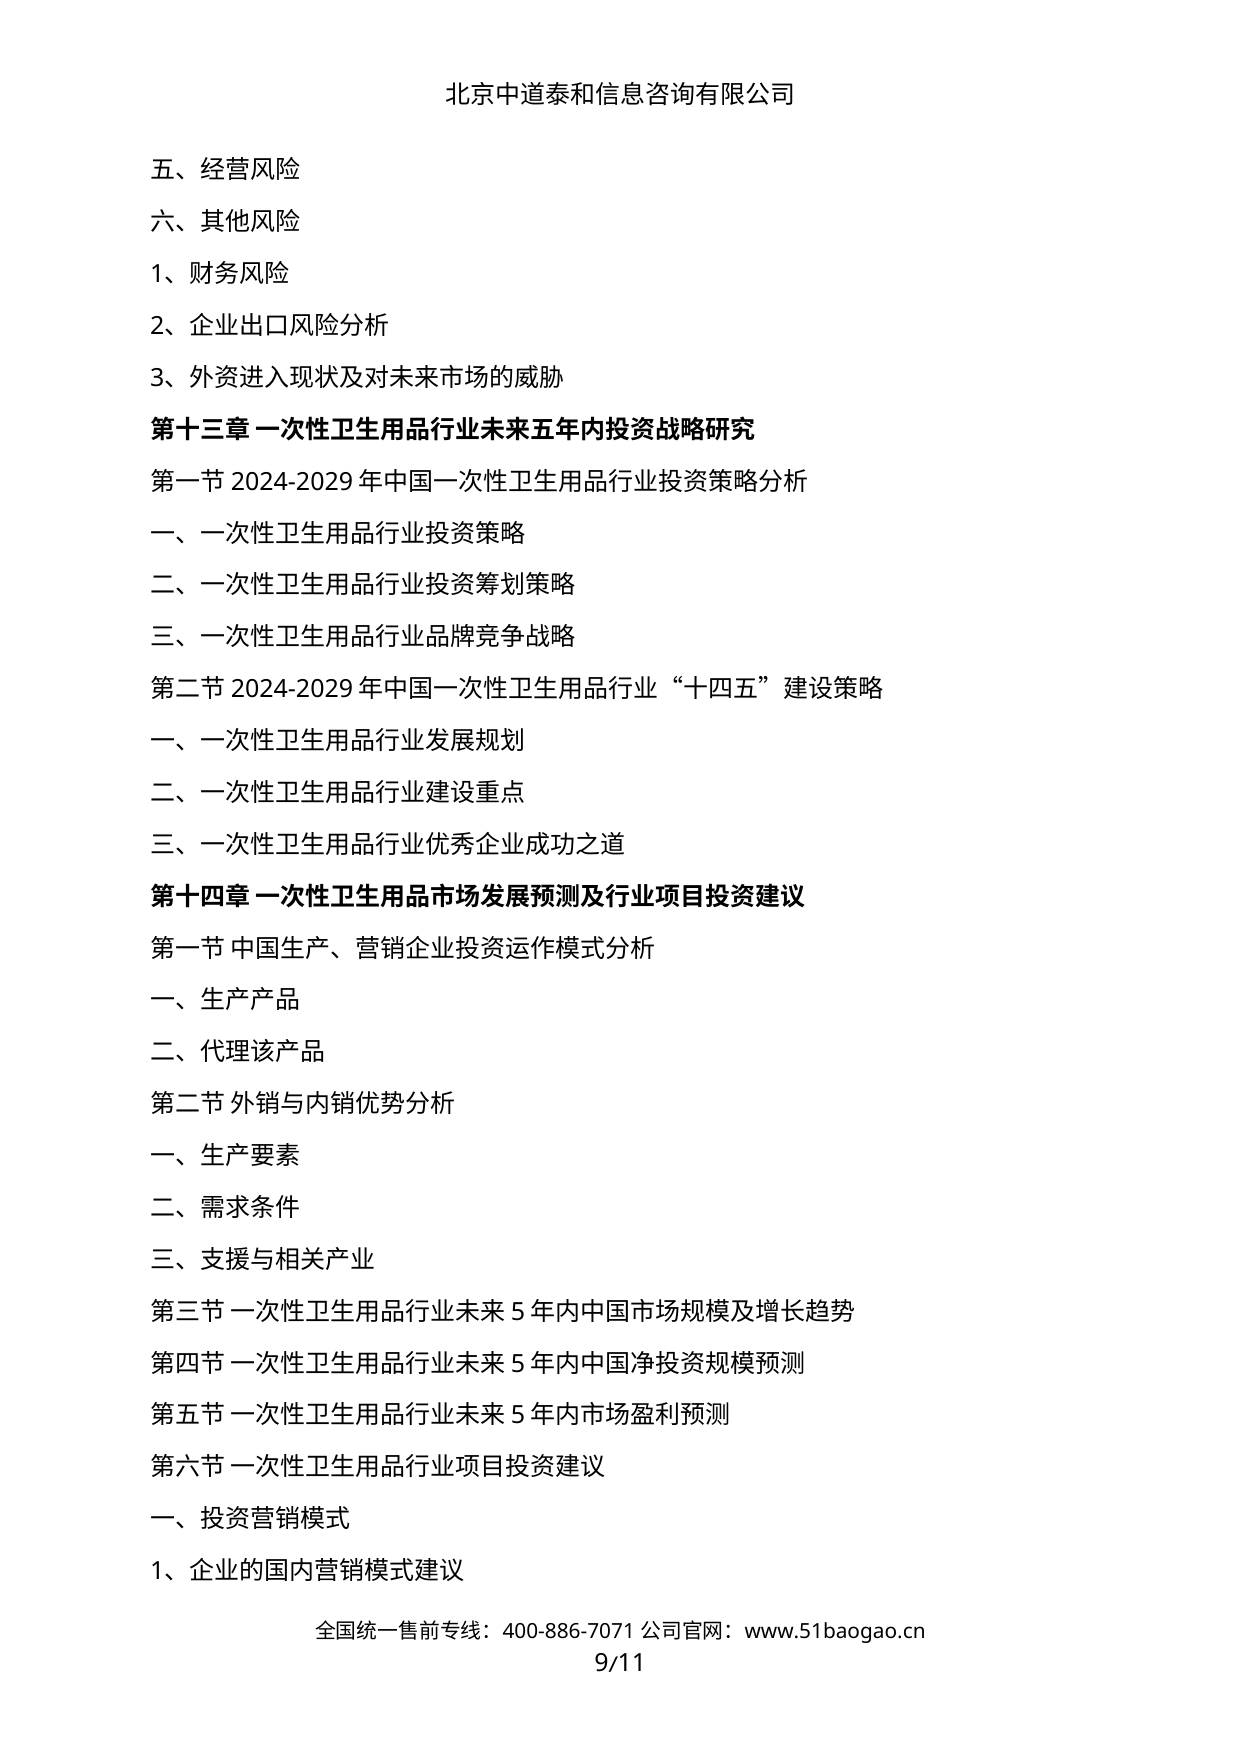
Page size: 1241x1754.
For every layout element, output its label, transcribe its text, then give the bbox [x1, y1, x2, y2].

text 第一节 2024-2029年中国一次性卫生用品行业投资策略分析 [150, 461, 1090, 497]
text 第五节 一次性卫生用品行业未来5年内市场盈利预测 [150, 1395, 1090, 1431]
text 第一节 中国生产、营销企业投资运作模式分析 [150, 928, 1090, 964]
text 一、一次性卫生用品行业发展规划 [150, 721, 1090, 757]
text 第十三章 一次性卫生用品行业未来五年内投资战略研究 [150, 409, 1090, 446]
text 二、一次性卫生用品行业投资筹划策略 [150, 565, 1090, 601]
text 1、企业的国内营销模式建议 [150, 1551, 1090, 1587]
text 3、外资进入现状及对未来市场的威胁 [150, 357, 1090, 394]
text 一、投资营销模式 [150, 1499, 1090, 1535]
text 一、生产要素 [150, 1136, 1090, 1172]
text 六、其他风险 [150, 202, 1090, 238]
text 五、经营风险 [150, 150, 1090, 186]
text 2、企业出口风险分析 [150, 306, 1090, 342]
text 第六节 一次性卫生用品行业项目投资建议 [150, 1447, 1090, 1483]
text 第十四章 一次性卫生用品市场发展预测及行业项目投资建议 [150, 876, 1090, 912]
text 第二节 外销与内销优势分析 [150, 1084, 1090, 1120]
text 二、一次性卫生用品行业建设重点 [150, 772, 1090, 809]
text 第三节 一次性卫生用品行业未来5年内中国市场规模及增长趋势 [150, 1291, 1090, 1327]
text 一、生产产品 [150, 980, 1090, 1016]
text 一、一次性卫生用品行业投资策略 [150, 513, 1090, 549]
text 第二节 2024-2029年中国一次性卫生用品行业“十四五”建设策略 [150, 669, 1090, 705]
text 第四节 一次性卫生用品行业未来5年内中国净投资规模预测 [150, 1343, 1090, 1379]
text 三、一次性卫生用品行业优秀企业成功之道 [150, 824, 1090, 861]
text 1、财务风险 [150, 254, 1090, 290]
text 三、支援与相关产业 [150, 1239, 1090, 1276]
text 三、一次性卫生用品行业品牌竞争战略 [150, 617, 1090, 653]
text 二、需求条件 [150, 1187, 1090, 1224]
text 二、代理该产品 [150, 1032, 1090, 1068]
